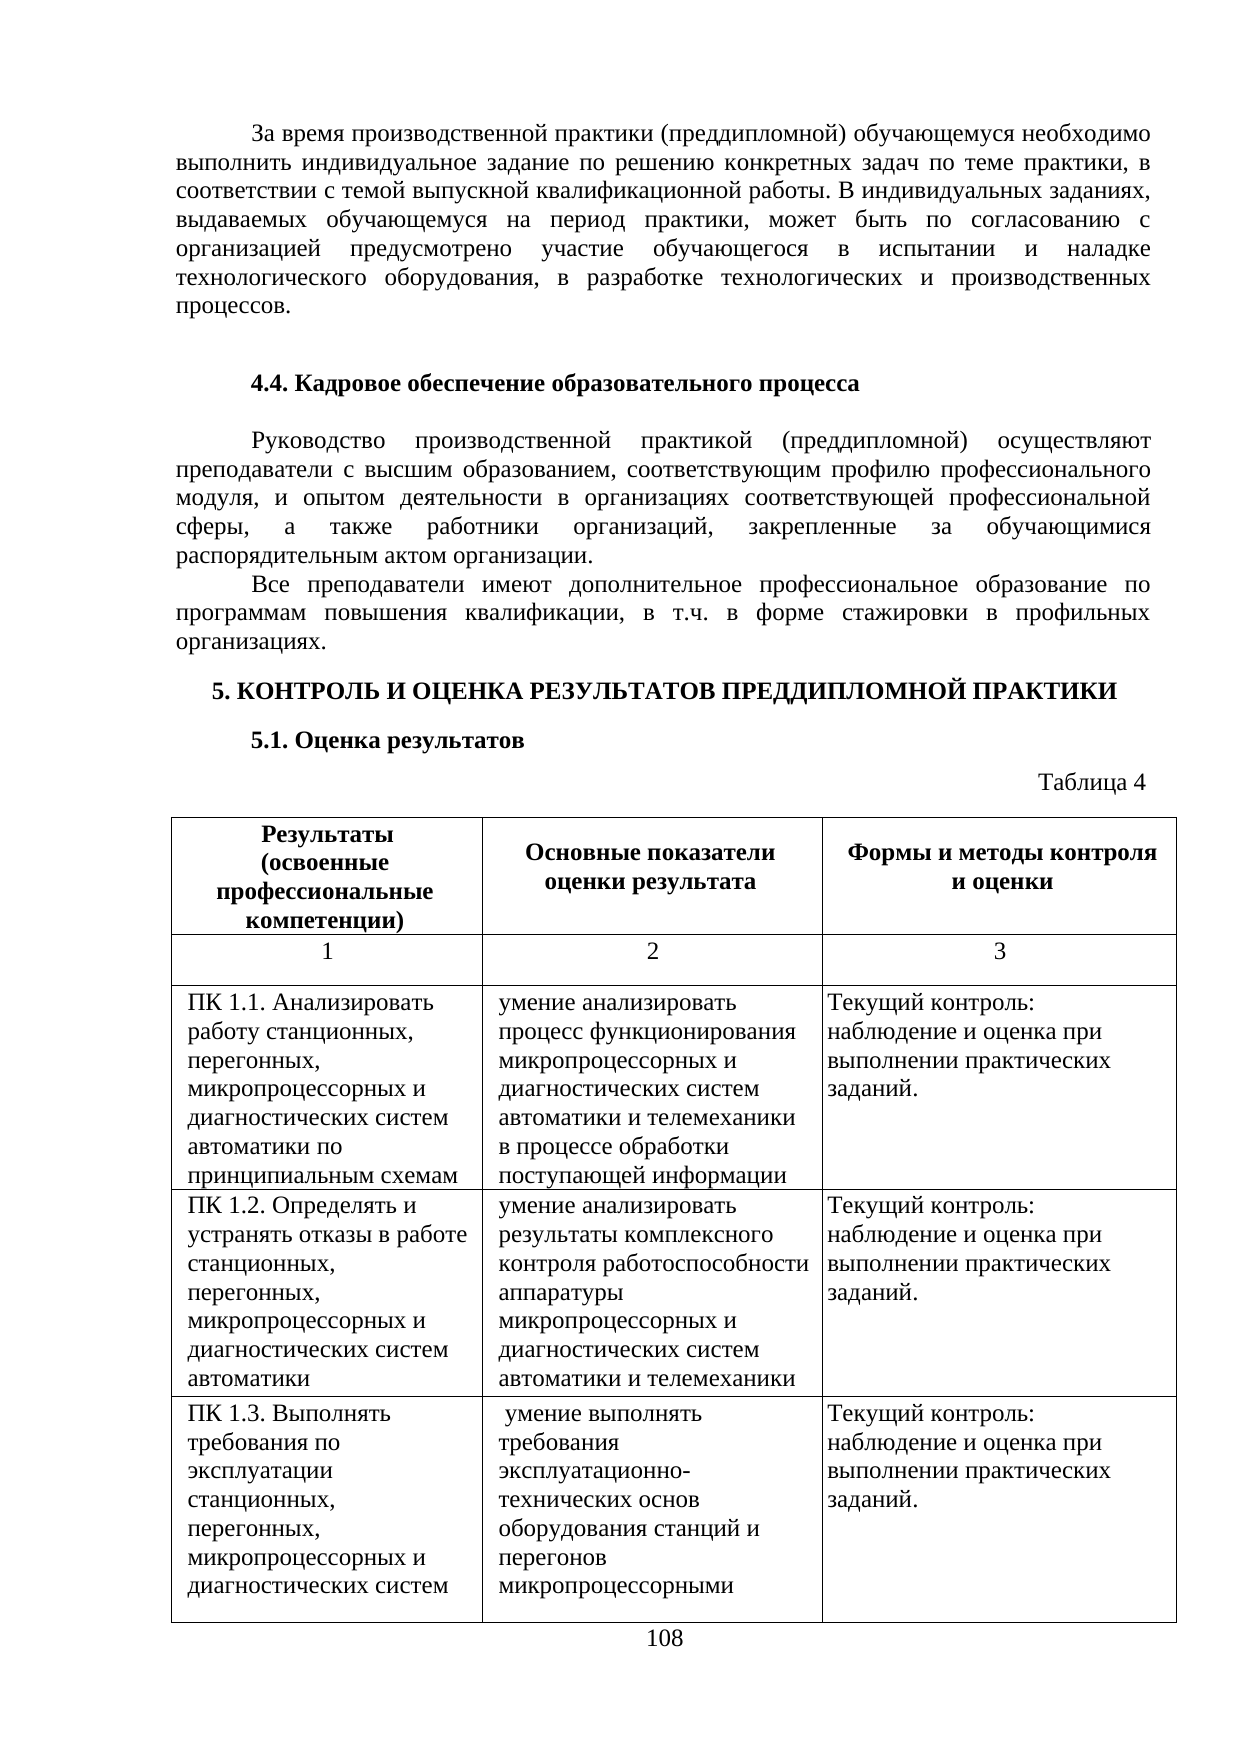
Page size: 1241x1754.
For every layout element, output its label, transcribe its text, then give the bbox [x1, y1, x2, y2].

text Руководство производственной практикой (преддипломной) осуществляют преподаватели с высшим образованием, соответствующим профилю профессионального модуля, и опытом деятельности в организациях соответствующей профессиональной сферы, а также работники организаций, закрепленные за обучающимися распорядительным актом организации. [176, 425, 1152, 569]
text 5. КОНТРОЛЬ И ОЦЕНКА РЕЗУЛЬТАТОВ ПРЕДДИПЛОМНОЙ ПРАКТИКИ [177, 676, 1152, 704]
table_cell умение анализировать результаты комплексного контроля работоспособности аппаратуры микропроцессорных и диагностических систем автоматики и телемеханики [483, 1190, 822, 1396]
table_cell ПК 1.2. Определять и устранять отказы в работе станционных, перегонных, микропроцессорных и диагностических систем автоматики [172, 1190, 482, 1396]
table_cell умение анализировать процесс функционирования микропроцессорных и диагностических систем автоматики и телемеханики в процессе обработки поступающей информации [483, 986, 822, 1188]
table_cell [483, 1397, 822, 1622]
table_cell ПК 1.1. Анализировать работу станционных, перегонных, микропроцессорных и диагностических систем автоматики по принципиальным схемам [172, 986, 482, 1188]
text За время производственной практики (преддипломной) обучающемуся необходимо выполнить индивидуальное задание по решению конкретных задач по теме практики, в соответствии с темой выпускной квалификационной работы. В индивидуальных заданиях, выдаваемых обучающемуся на период практики, может быть по согласованию с организацией предусмотрено участие обучающегося в испытании и наладке технологического оборудования, в разработке технологических и производственных процессов. [176, 118, 1152, 319]
table_cell 2 [483, 935, 822, 985]
subtitle 5.1. Оценка результатов [251, 725, 1152, 754]
table_header Формы и методы контроля и оценки [823, 818, 1176, 934]
table_header Основные показатели оценки результата [483, 818, 822, 934]
text Все преподаватели имеют дополнительное профессиональное образование по программам повышения квалификации, в т.ч. в форме стажировки в профильных организациях. [176, 569, 1152, 655]
table_cell 1 [172, 935, 482, 985]
table_header Результаты (освоенные профессиональные компетенции) [172, 818, 482, 934]
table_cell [172, 1397, 482, 1622]
text Таблица 4 [177, 767, 1146, 796]
table_cell Текущий контроль: наблюдение и оценка при выполнении практических заданий. [823, 986, 1176, 1188]
table_cell 3 [823, 935, 1176, 985]
subtitle 4.4. Кадровое обеспечение образовательного процесса [251, 368, 1152, 397]
table_cell Текущий контроль: наблюдение и оценка при выполнении практических заданий. [823, 1190, 1176, 1396]
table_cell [823, 1397, 1176, 1622]
